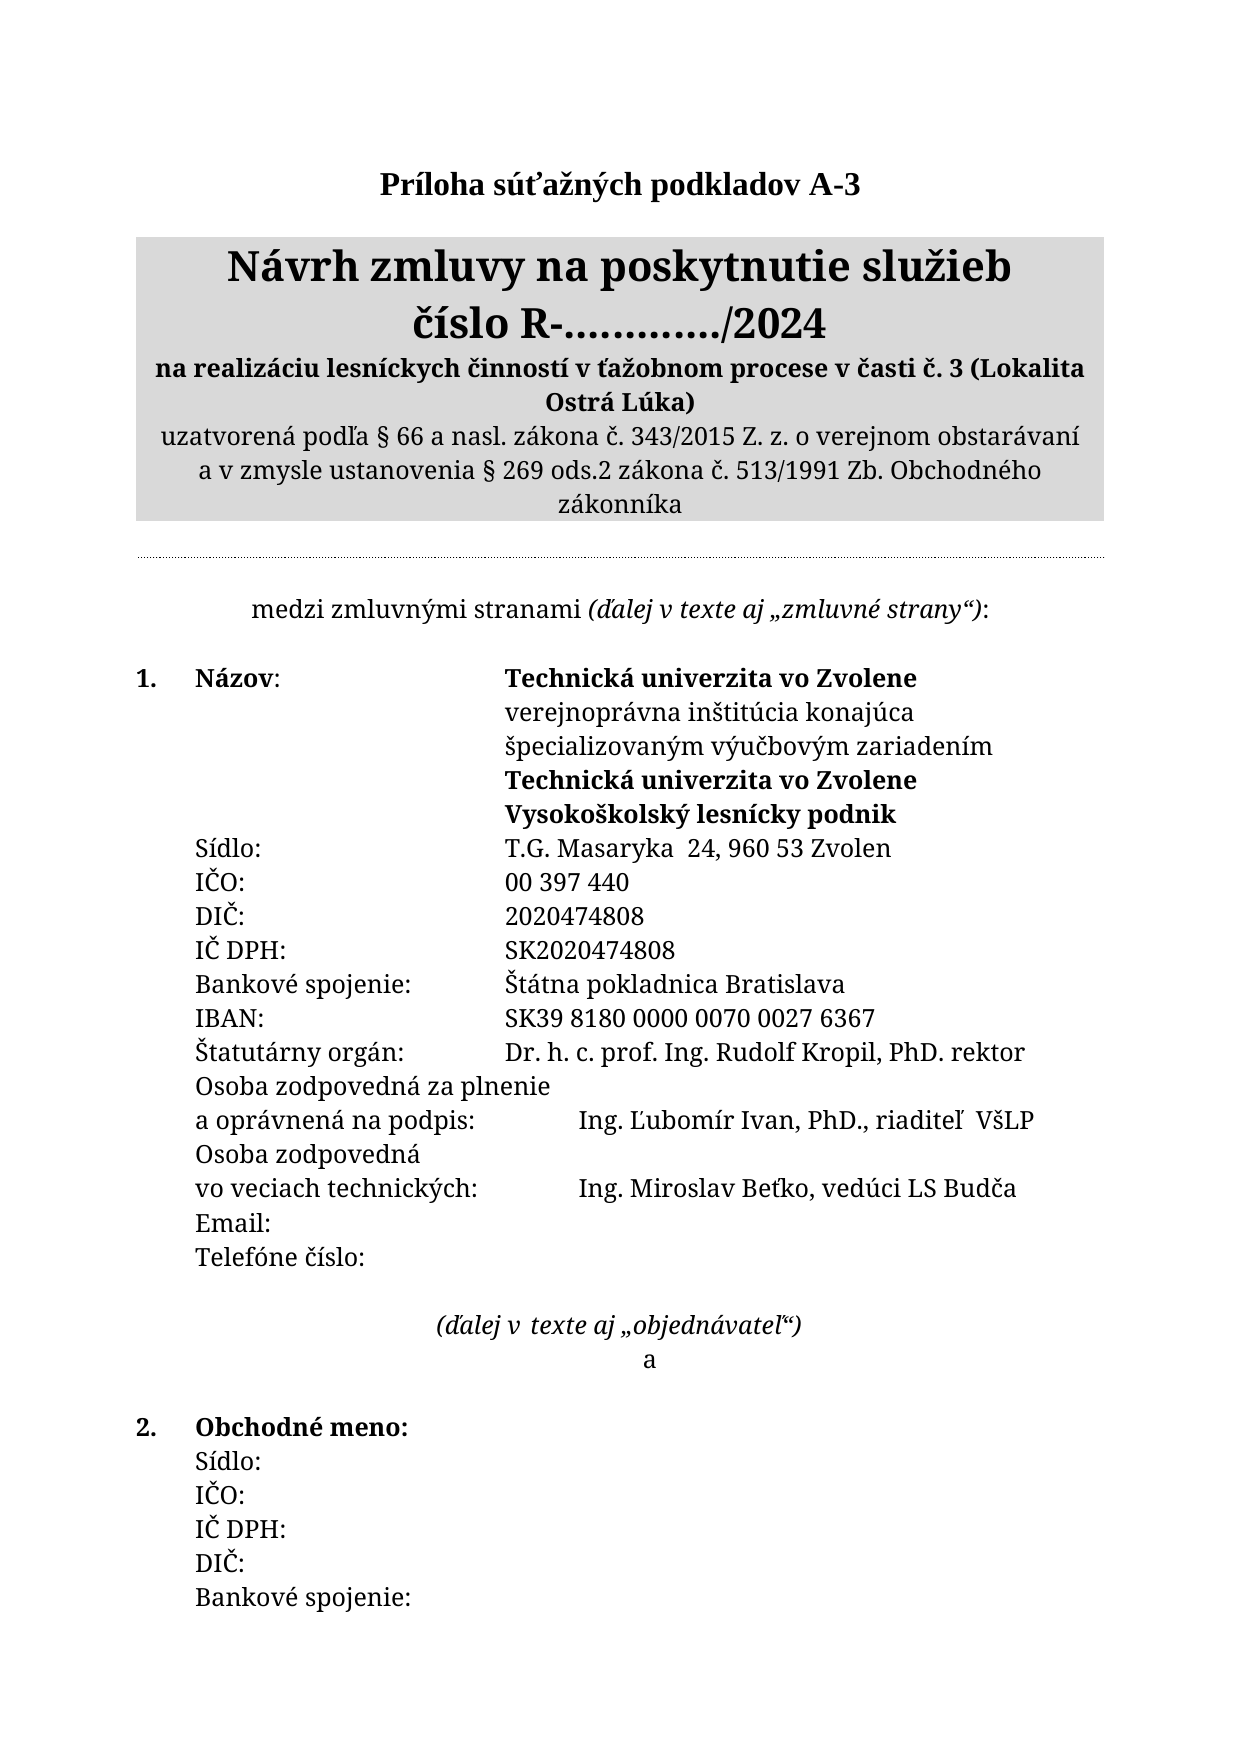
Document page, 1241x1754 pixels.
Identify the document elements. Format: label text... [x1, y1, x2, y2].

text vo veciach technických: Ing. Miroslav Beťko, vedúci LS Budča [136, 1171, 1104, 1205]
text Návrh zmluvy na poskytnutie služieb [136, 237, 1104, 294]
list Názov: Technická univerzita vo Zvolene [136, 660, 1104, 694]
text uzatvorená podľa § 66 a nasl. zákona č. 343/2015 Z. z. o verejnom obstarávaní [136, 419, 1104, 453]
text IČ DPH: SK2020474808 [136, 933, 1104, 967]
text Osoba zodpovedná [136, 1137, 1104, 1171]
text Telefóne číslo: [136, 1239, 1104, 1273]
text a oprávnená na podpis: Ing. Ľubomír Ivan, PhD., riaditeľ VšLP [136, 1103, 1104, 1137]
text Bankové spojenie: [136, 1580, 1104, 1614]
text IČO: 00 397 440 [136, 864, 1104, 899]
text DIČ: 2020474808 [136, 899, 1104, 933]
text číslo R-............./2024 [136, 294, 1104, 351]
text Technická univerzita vo Zvolene [136, 762, 1104, 796]
text Sídlo: [136, 1444, 1104, 1478]
text IČO: [136, 1478, 1104, 1512]
text DIČ: [136, 1546, 1104, 1580]
text Štatutárny orgán: Dr. h. c. prof. Ing. Rudolf Kropil, PhD. rektor [136, 1035, 1104, 1069]
text verejnoprávna inštitúcia konajúca [136, 694, 1104, 728]
text Sídlo: T.G. Masaryka 24, 960 53 Zvolen [136, 831, 1104, 864]
text špecializovaným výučbovým zariadením [136, 728, 1104, 762]
text Vysokoškolský lesnícky podnik [136, 796, 1104, 831]
text Email: [136, 1205, 1104, 1239]
text Bankové spojenie: Štátna pokladnica Bratislava [136, 967, 1104, 1001]
text a v zmysle ustanovenia § 269 ods.2 zákona č. 513/1991 Zb. Obchodného zákonníka [136, 453, 1104, 521]
text IČ DPH: [136, 1512, 1104, 1546]
text IBAN: SK39 8180 0000 0070 0027 6367 [136, 1001, 1104, 1035]
text (ďalej v texte aj „objednávateľ“) [136, 1307, 1104, 1341]
text a [136, 1341, 1104, 1376]
text Príloha súťažných podkladov A-3 [136, 136, 1104, 203]
text medzi zmluvnými stranami (ďalej v texte aj „zmluvné strany“): [136, 592, 1104, 626]
text na realizáciu lesníckych činností v ťažobnom procese v časti č. 3 (Lokalita Ostrá Lúka) [136, 351, 1104, 419]
text Osoba zodpovedná za plnenie [136, 1069, 1104, 1103]
text 2. Obchodné meno: [136, 1409, 1104, 1444]
